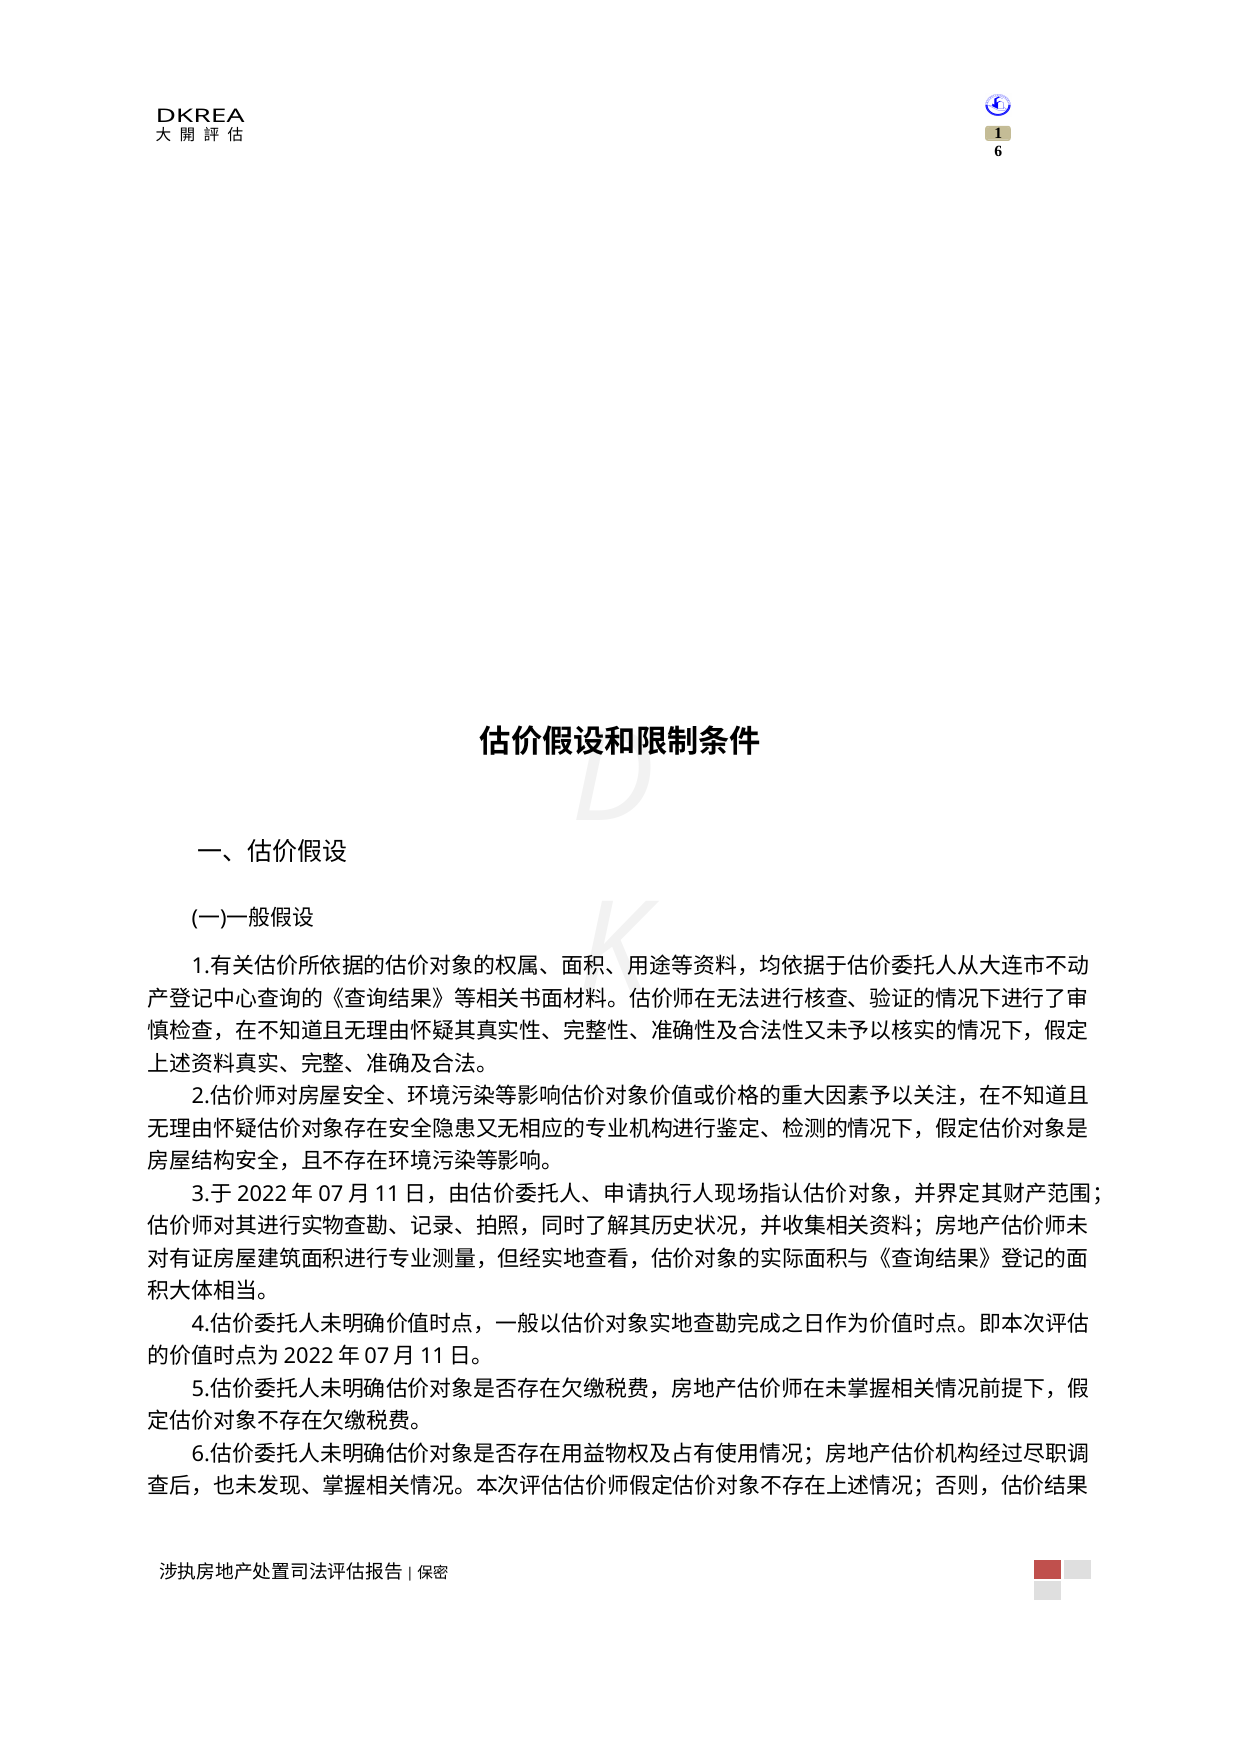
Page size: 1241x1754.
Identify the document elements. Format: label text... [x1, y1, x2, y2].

text 2.估价师对房屋安全、环境污染等影响估价对象价值或价格的重大因素予以关注，在不知道且无理由怀疑估价对象存在安全隐患又无相应的专业机构进行鉴定、检测的情况下，假定估价对象是房屋结构安全，且不存在环境污染等影响。 [148, 1078, 1092, 1176]
text 5.估价委托人未明确估价对象是否存在欠缴税费，房地产估价师在未掌握相关情况前提下，假定估价对象不存在欠缴税费。 [148, 1371, 1092, 1436]
picture [984, 93, 1012, 117]
text 3.于2022年07月11日，由估价委托人、申请执行人现场指认估价对象，并界定其财产范围；估价师对其进行实物查勘、记录、拍照，同时了解其历史状况，并收集相关资料；房地产估价师未对有证房屋建筑面积进行专业测量，但经实地查看，估价对象的实际面积与《查询结果》登记的面积大体相当。 [148, 1176, 1092, 1306]
text 估价假设和限制条件 [148, 706, 1092, 771]
text 一、估价假设 [148, 817, 1092, 882]
text 1.有关估价所依据的估价对象的权属、面积、用途等资料，均依据于估价委托人从大连市不动产登记中心查询的《查询结果》等相关书面材料。估价师在无法进行核查、验证的情况下进行了审慎检查，在不知道且无理由怀疑其真实性、完整性、准确性及合法性又未予以核实的情况下，假定上述资料真实、完整、准确及合法。 [148, 948, 1092, 1078]
text 4.估价委托人未明确价值时点，一般以估价对象实地查勘完成之日作为价值时点。即本次评估的价值时点为2022年07月11日。 [148, 1306, 1092, 1371]
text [148, 1436, 1092, 1501]
text (一)一般假设 [148, 900, 1092, 932]
